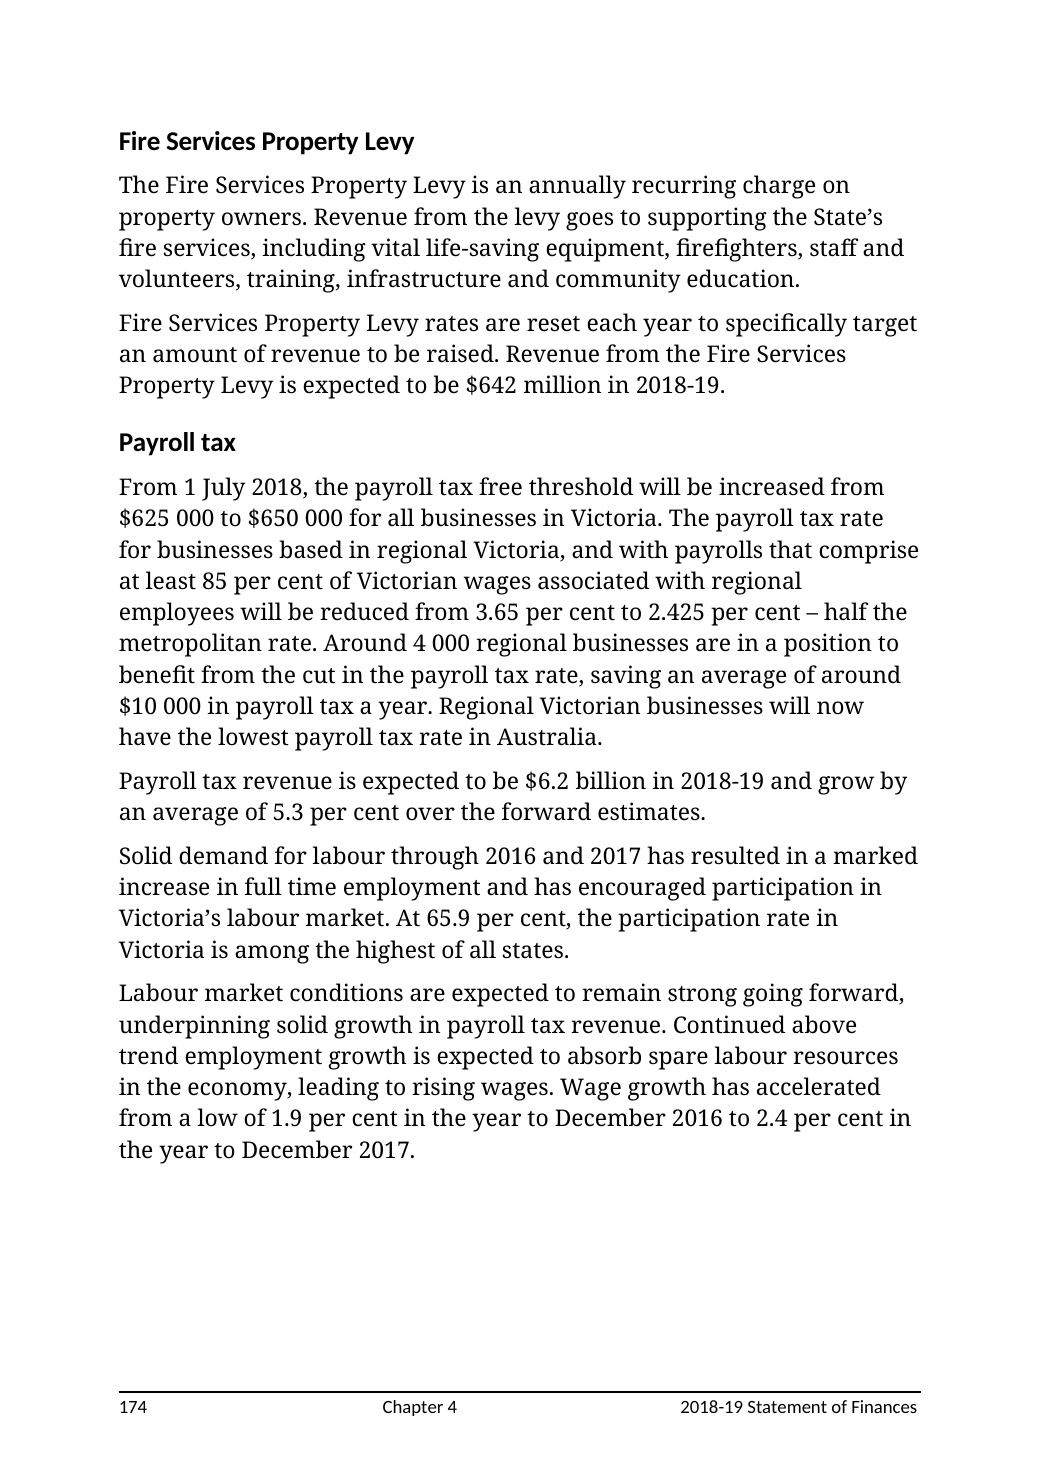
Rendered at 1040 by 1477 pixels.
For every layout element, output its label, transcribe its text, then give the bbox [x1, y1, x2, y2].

text The Fire Services Property Levy is an annually recurring charge on property owners. Revenue from the levy goes to supporting the State’s fire services, including vital life-saving equipment, firefighters, staff and volunteers, training, infrastructure and community education. [118, 169, 921, 294]
subtitle Payroll tax [118, 426, 921, 458]
text From 1 July 2018, the payroll tax free threshold will be increased from $625 000 to $650 000 for all businesses in Victoria. The payroll tax rate for businesses based in regional Victoria, and with payrolls that comprise at least 85 per cent of Victorian wages associated with regional employees will be reduced from 3.65 per cent to 2.425 per cent – half the metropolitan rate. Around 4 000 regional businesses are in a position to benefit from the cut in the payroll tax rate, saving an average of around $10 000 in payroll tax a year. Regional Victorian businesses will now have the lowest payroll tax rate in Australia. [118, 471, 921, 752]
text Fire Services Property Levy rates are reset each year to specifically target an amount of revenue to be raised. Revenue from the Fire Services Property Levy is expected to be $642 million in 2018-19. [118, 307, 921, 401]
text Payroll tax revenue is expected to be $6.2 billion in 2018-19 and grow by an average of 5.3 per cent over the forward estimates. [118, 765, 921, 827]
subtitle Fire Services Property Levy [118, 124, 921, 157]
text Labour market conditions are expected to remain strong going forward, underpinning solid growth in payroll tax revenue. Continued above trend employment growth is expected to absorb spare labour resources in the economy, leading to rising wages. Wage growth has accelerated from a low of 1.9 per cent in the year to December 2016 to 2.4 per cent in the year to December 2017. [118, 977, 921, 1165]
text Solid demand for labour through 2016 and 2017 has resulted in a marked increase in full time employment and has encouraged participation in Victoria’s labour market. At 65.9 per cent, the participation rate in Victoria is among the highest of all states. [118, 840, 921, 965]
